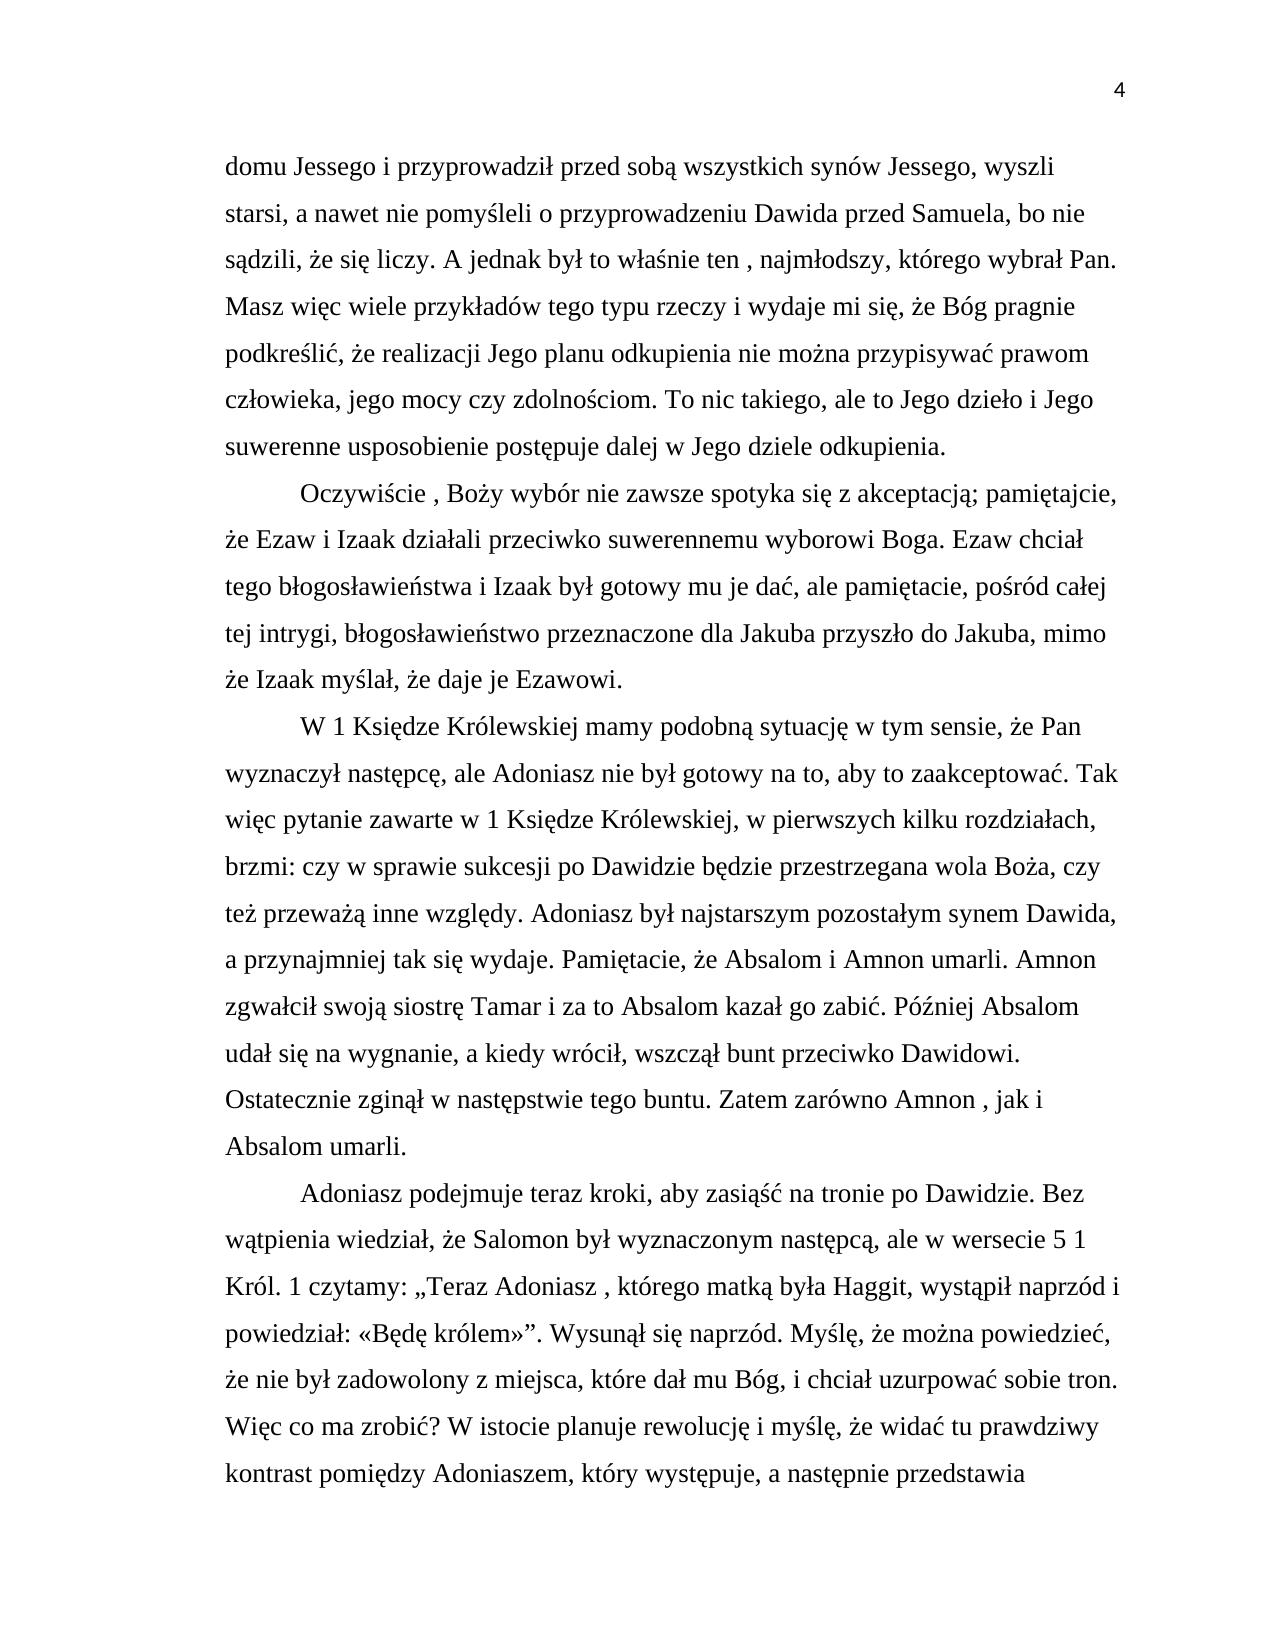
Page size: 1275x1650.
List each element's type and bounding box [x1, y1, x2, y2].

text [225, 150, 1125, 1488]
